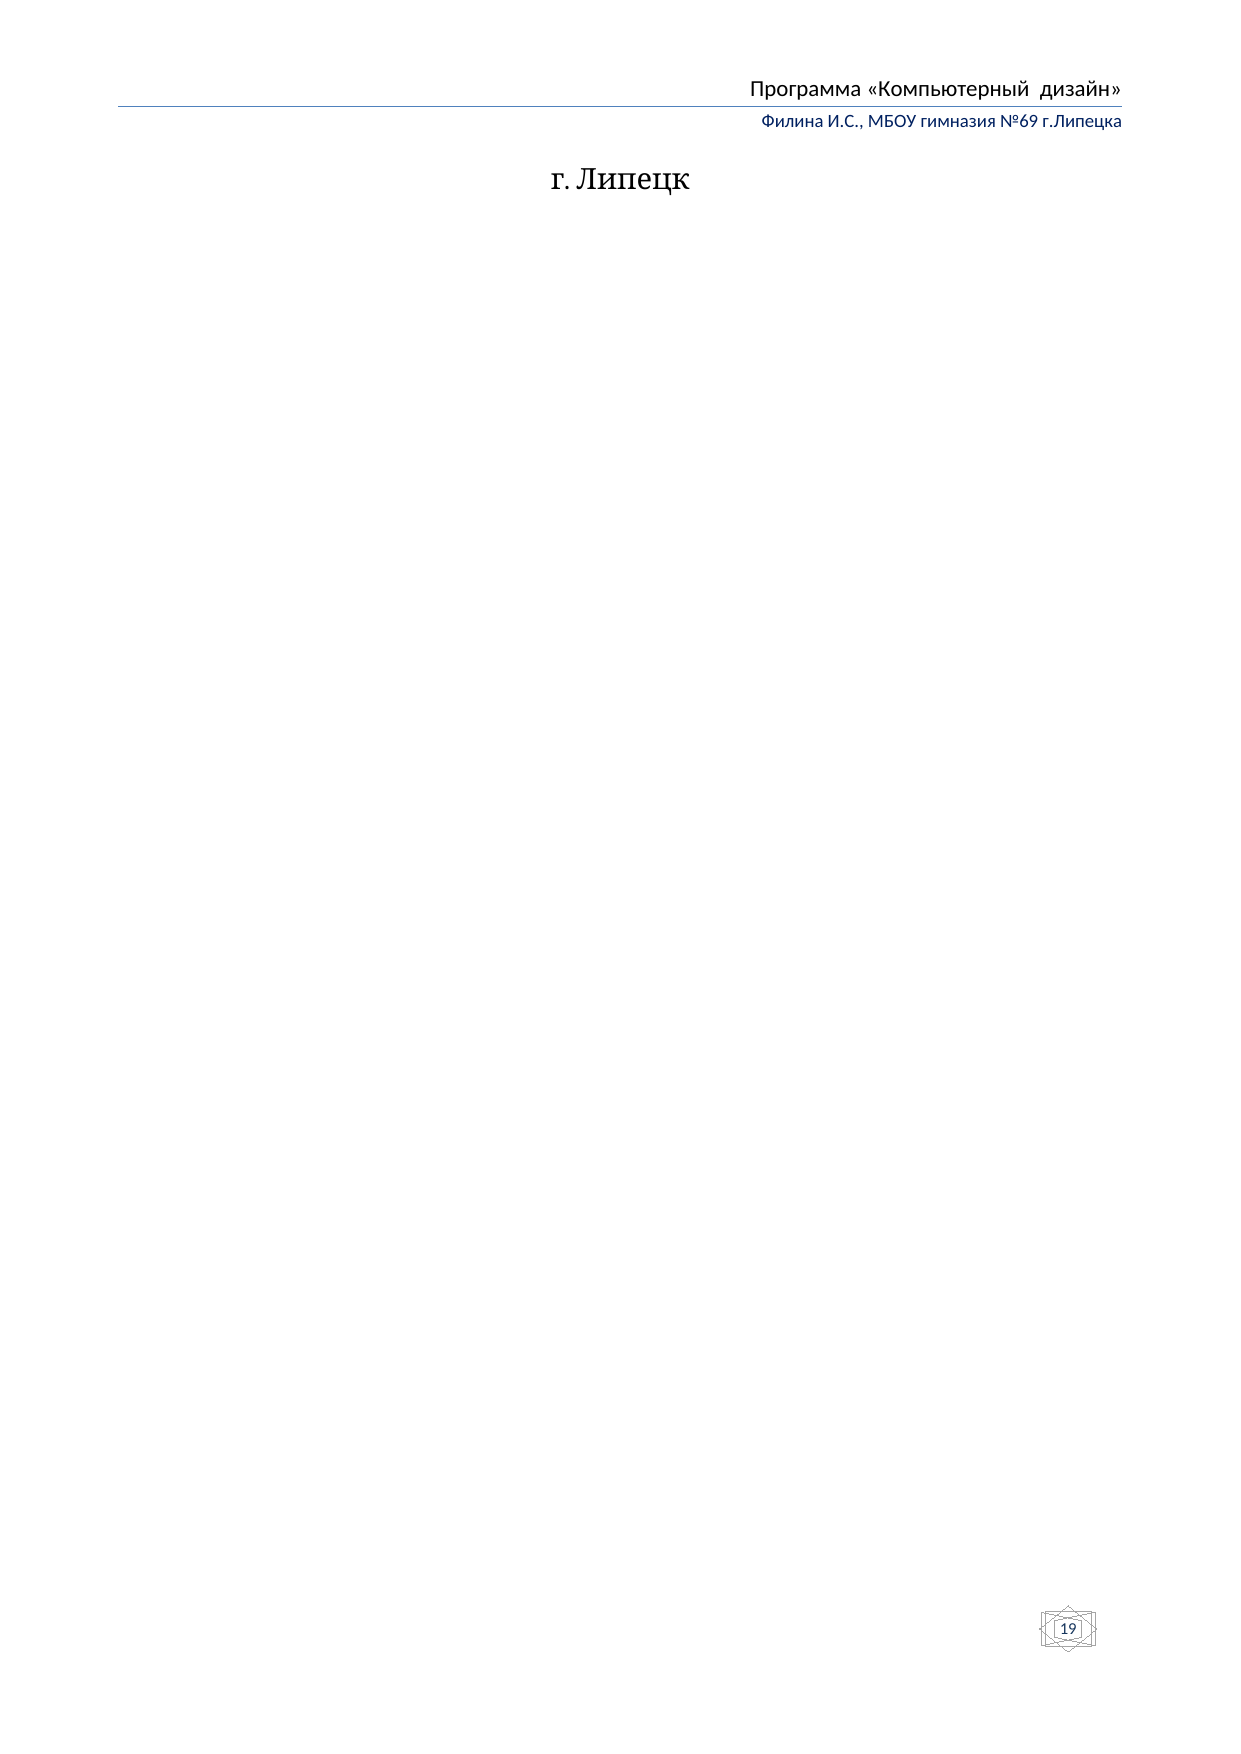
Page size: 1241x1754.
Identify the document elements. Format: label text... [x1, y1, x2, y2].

text г. Липецк [118, 163, 1122, 197]
